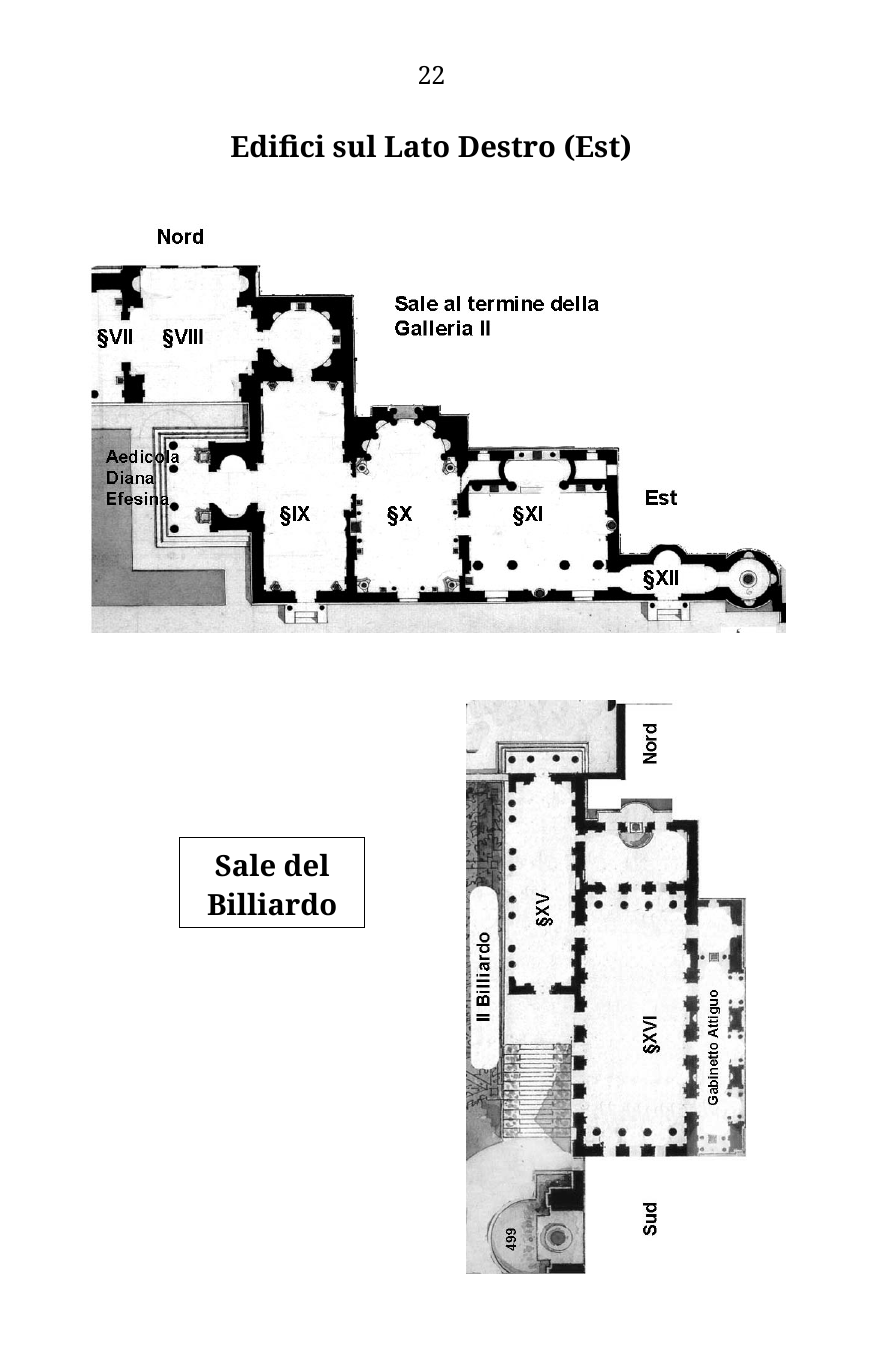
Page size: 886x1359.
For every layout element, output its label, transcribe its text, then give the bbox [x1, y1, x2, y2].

picture [76, 199, 786, 633]
text Edifici sul Lato Destro (Est) [77, 126, 786, 166]
picture [466, 700, 762, 1274]
